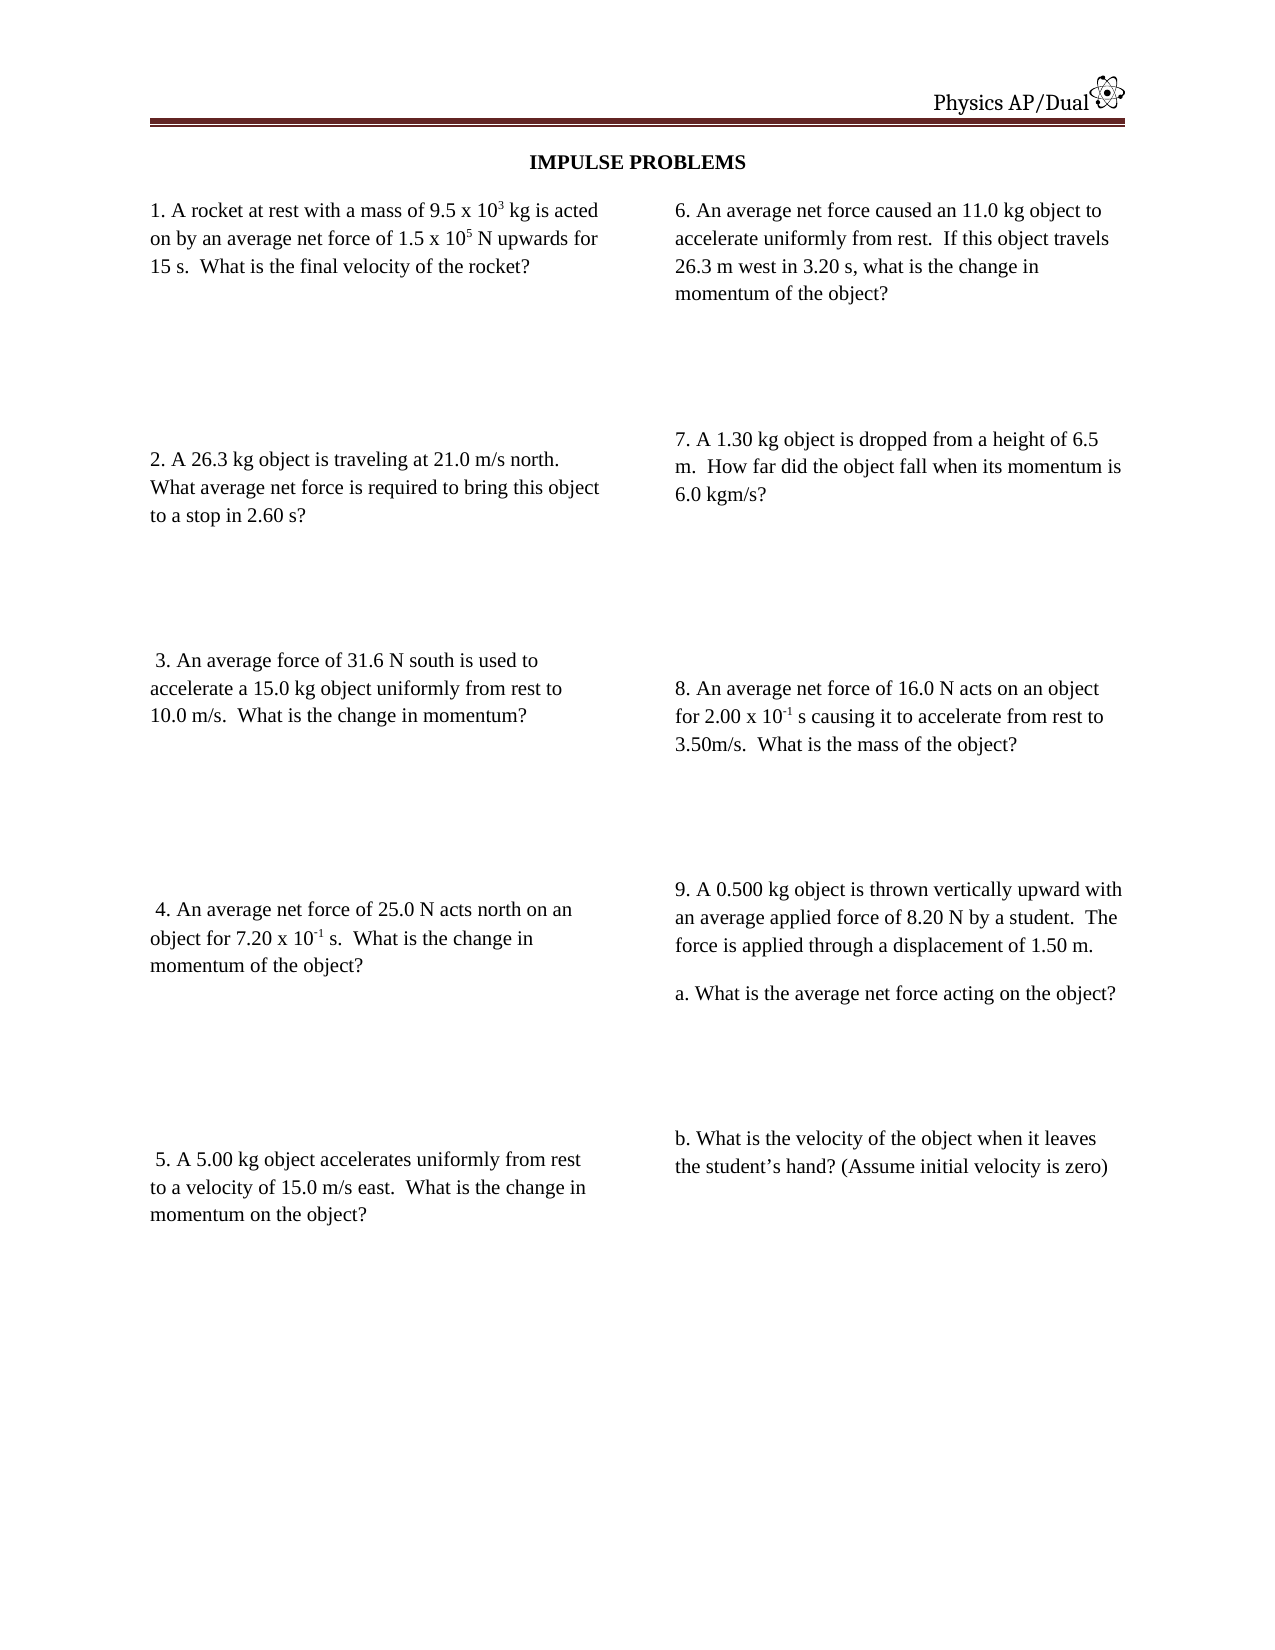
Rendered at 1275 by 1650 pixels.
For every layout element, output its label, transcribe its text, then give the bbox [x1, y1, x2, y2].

text 9. A 0.500 kg object is thrown vertically upward with an average applied force of 8.20 N by a student. The force is applied through a displacement of 1.50 m. [675, 877, 1125, 957]
text b. What is the velocity of the object when it leaves the student’s hand? (Assume initial velocity is zero) [675, 1126, 1125, 1178]
text 8. An average net force of 16.0 N acts on an object for 2.00 x 10‐1 s causing it to accelerate from rest to 3.50m/s. What is the mass of the object? [675, 676, 1125, 756]
text IMPULSE PROBLEMS [150, 150, 1125, 174]
text 6. An average net force caused an 11.0 kg object to accelerate uniformly from rest. If this object travels 26.3 m west in 3.20 s, what is the change in momentum of the object? [675, 198, 1125, 305]
text 1. A rocket at rest with a mass of 9.5 x 103 kg is acted on by an average net force of 1.5 x 105 N upwards for 15 s. What is the final velocity of the rocket? [150, 198, 600, 278]
text 3. An average force of 31.6 N south is used to accelerate a 15.0 kg object uniformly from rest to 10.0 m/s. What is the change in momentum? [150, 648, 600, 727]
text 5. A 5.00 kg object accelerates uniformly from rest to a velocity of 15.0 m/s east. What is the change in momentum on the object? [150, 1147, 600, 1226]
text 4. An average net force of 25.0 N acts north on an object for 7.20 x 10‐1 s. What is the change in momentum of the object? [150, 897, 600, 977]
text a. What is the average net force acting on the object? [675, 981, 1125, 1005]
text 2. A 26.3 kg object is traveling at 21.0 m/s north. What average net force is required to bring this object to a stop in 2.60 s? [150, 447, 600, 527]
text 7. A 1.30 kg object is dropped from a height of 6.5 m. How far did the object fall when its momentum is 6.0 kgm/s? [675, 427, 1125, 506]
